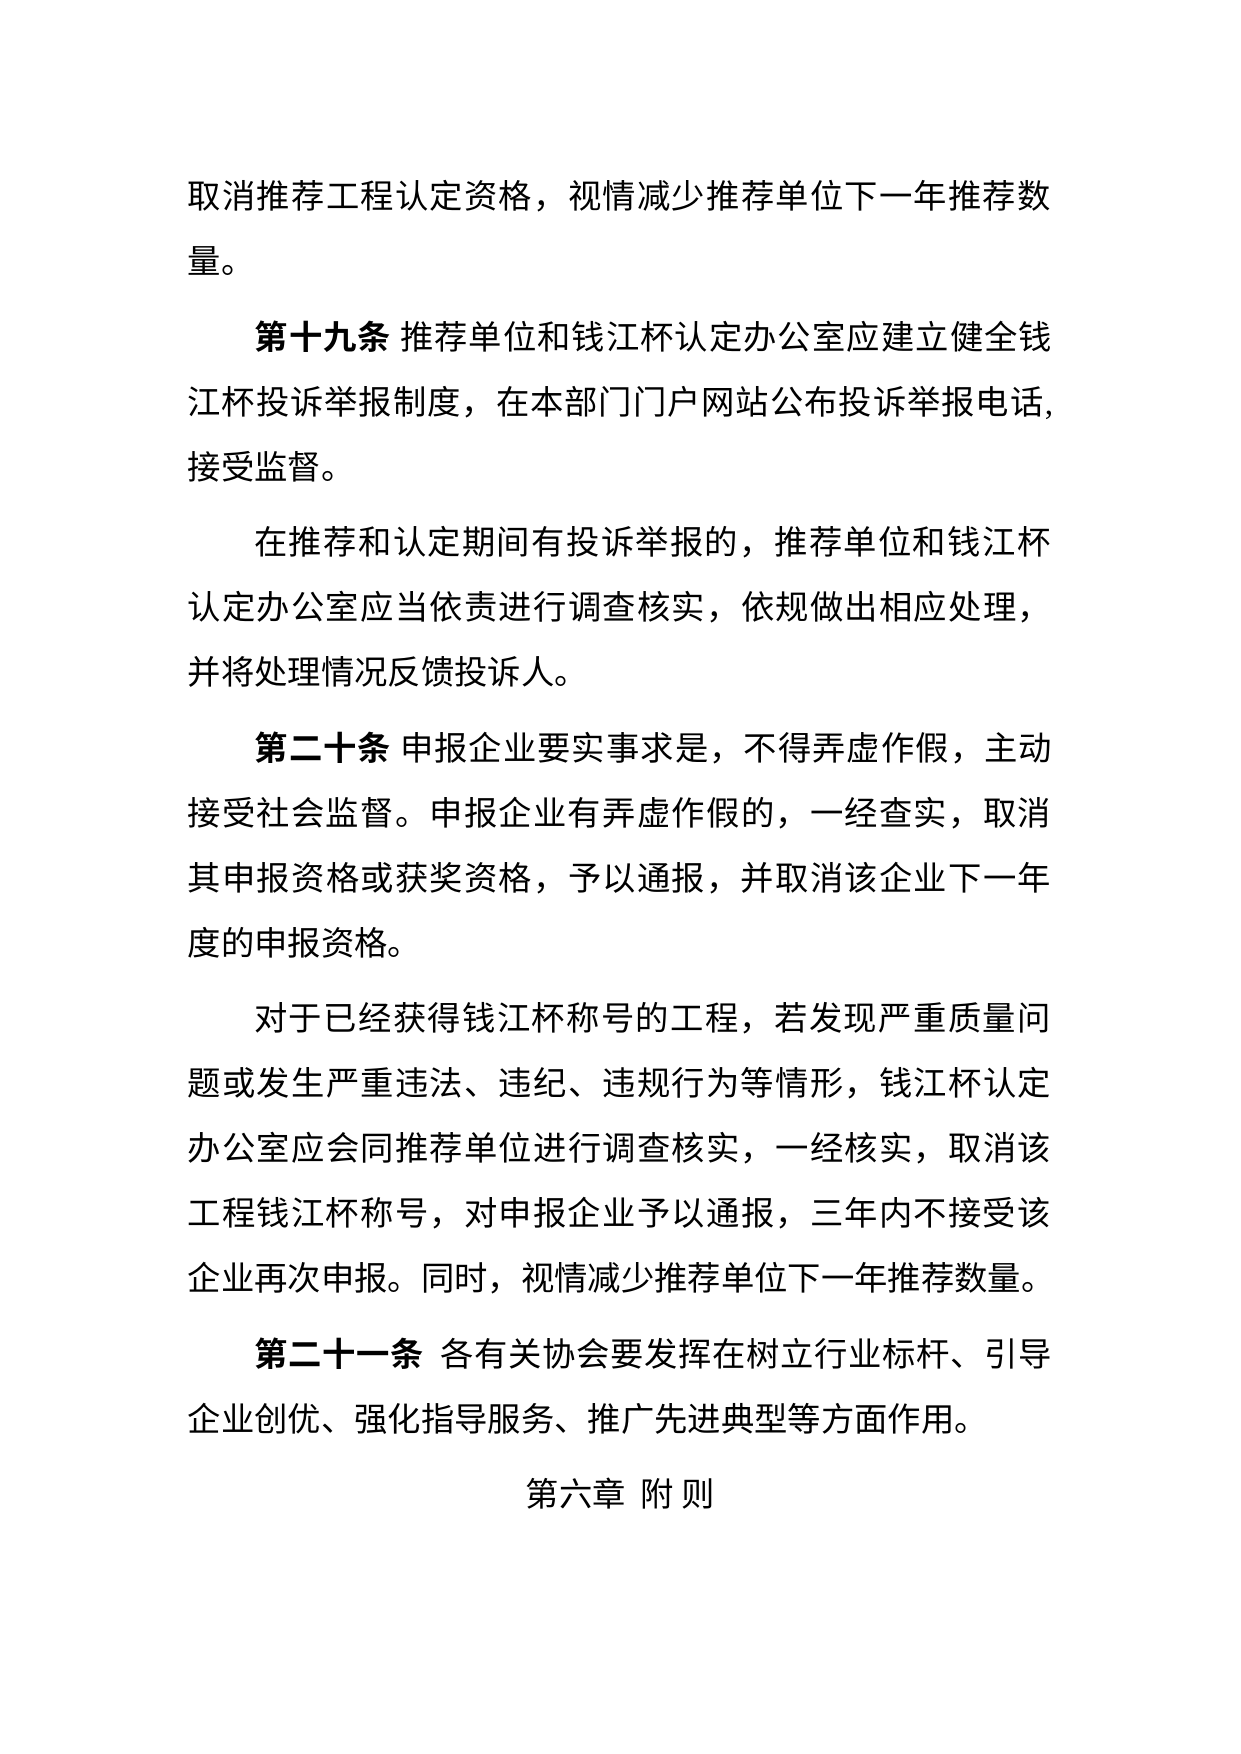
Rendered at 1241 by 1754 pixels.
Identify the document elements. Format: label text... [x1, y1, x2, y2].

text 第十九条 推荐单位和钱江杯认定办公室应建立健全钱江杯投诉举报制度，在本部门门户网站公布投诉举报电话,接受监督。 [187, 302, 1053, 497]
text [187, 162, 1053, 292]
text 第二十条 申报企业要实事求是，不得弄虚作假，主动接受社会监督。申报企业有弄虚作假的，一经查实，取消其申报资格或获奖资格，予以通报，并取消该企业下一年度的申报资格。 [187, 713, 1053, 973]
text 对于已经获得钱江杯称号的工程，若发现严重质量问题或发生严重违法、违纪、违规行为等情形，钱江杯认定办公室应会同推荐单位进行调查核实，一经核实，取消该工程钱江杯称号，对申报企业予以通报，三年内不接受该企业再次申报。同时，视情减少推荐单位下一年推荐数量。 [187, 984, 1053, 1309]
text 第六章 附 则 [187, 1459, 1053, 1524]
text 在推荐和认定期间有投诉举报的，推荐单位和钱江杯认定办公室应当依责进行调查核实，依规做出相应处理，并将处理情况反馈投诉人。 [187, 508, 1053, 703]
text 第二十一条 各有关协会要发挥在树立行业标杆、引导企业创优、强化指导服务、推广先进典型等方面作用。 [187, 1319, 1053, 1449]
